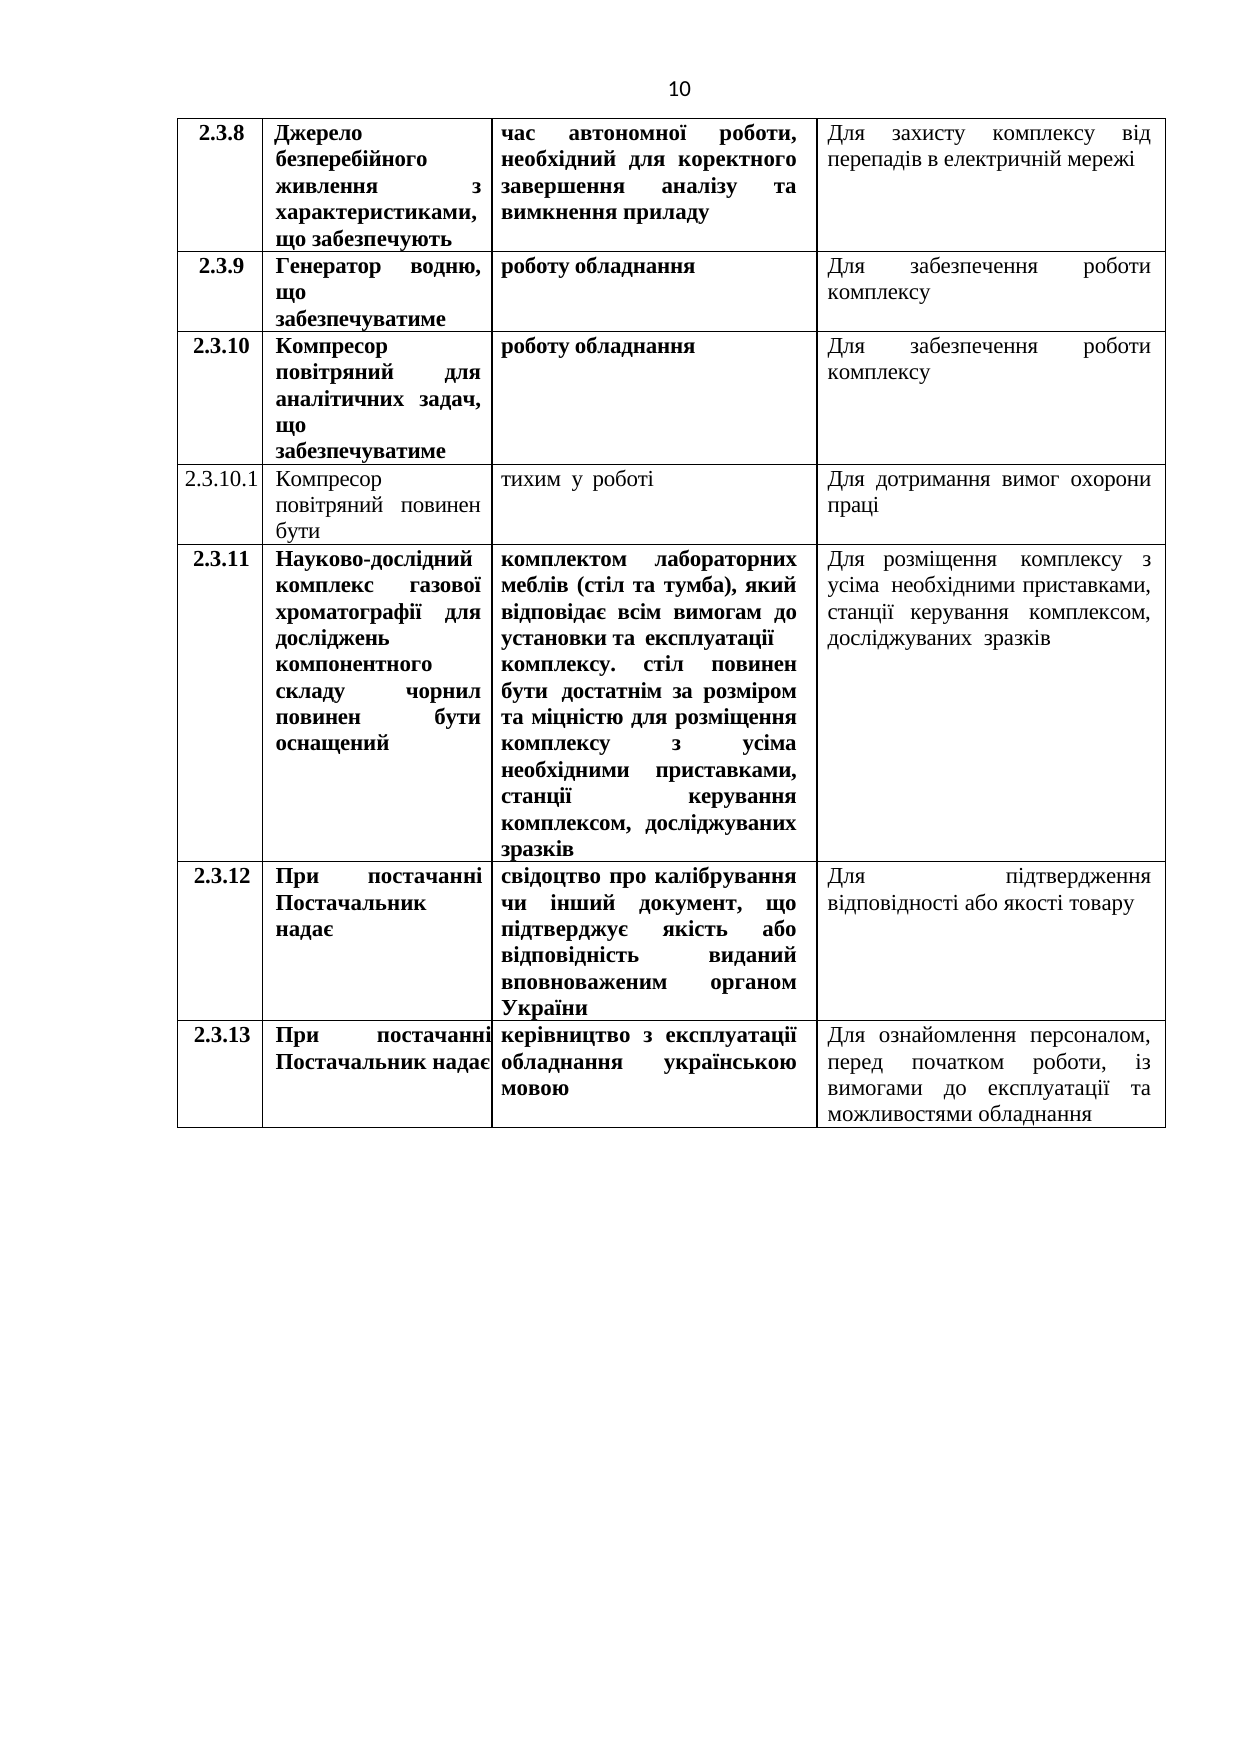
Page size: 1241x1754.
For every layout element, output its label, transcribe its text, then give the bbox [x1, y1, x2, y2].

table_cell Джерело безперебійного живлення з характеристиками, що забезпечують [263, 119, 491, 251]
table_cell час автономної роботи, необхідний для коректного завершення аналізу та вимкнення приладу [493, 119, 816, 251]
table_cell Компресор повітряний повинен бути [263, 465, 491, 544]
table_cell 2.3.8 [178, 119, 262, 251]
table_cell При постачанні Постачальник надає [263, 862, 491, 1020]
table_cell 2.3.11 [178, 545, 262, 861]
table_cell Для захисту комплексу від перепадів в електричній мережі [818, 119, 1165, 251]
table_cell Для забезпечення роботи комплексу [818, 332, 1165, 464]
table_cell Генератор водню, що забезпечуватиме [263, 252, 491, 331]
table_cell свідоцтво про калібрування чи інший документ, що підтверджує якість або відповідність виданий вповноваженим органом України [493, 862, 816, 1020]
table_cell роботу обладнання [493, 332, 816, 464]
table_cell 2.3.10.1 [178, 465, 262, 544]
table_cell 2.3.12 [178, 862, 262, 1020]
table_cell 2.3.13 [178, 1021, 262, 1127]
table_cell Компресор повітряний для аналітичних задач, що забезпечуватиме [263, 332, 491, 464]
table_cell Для підтвердження відповідності або якості товару [818, 862, 1165, 1020]
table_cell Для забезпечення роботи комплексу [818, 252, 1165, 331]
table_cell комплектом лабораторних меблів (стіл та тумба), який відповідає всім вимогам до установки та експлуатації комплексу. стіл повинен бути достатнім за розміром та міцністю для розміщення комплексу з усіма необхідними приставками, станції керування комплексом, досліджуваних зразків [493, 545, 816, 861]
table_cell керівництво з експлуатації обладнання українською мовою [493, 1021, 816, 1127]
table_cell Для розміщення комплексу з усіма необхідними приставками, станції керування комплексом, досліджуваних зразків [818, 545, 1165, 861]
table_cell При постачанні Постачальник надає [263, 1021, 491, 1127]
table_cell тихим у роботі [493, 465, 816, 544]
table_cell роботу обладнання [493, 252, 816, 331]
table_cell Науково-дослідний комплекс газової хроматографії для досліджень компонентного складу чорнил повинен бути оснащений [263, 545, 491, 861]
table_cell Для дотримання вимог охорони праці [818, 465, 1165, 544]
table_cell 2.3.10 [178, 332, 262, 464]
table_cell 2.3.9 [178, 252, 262, 331]
table_cell Для ознайомлення персоналом, перед початком роботи, із вимогами до експлуатації та можливостями обладнання [818, 1021, 1165, 1127]
